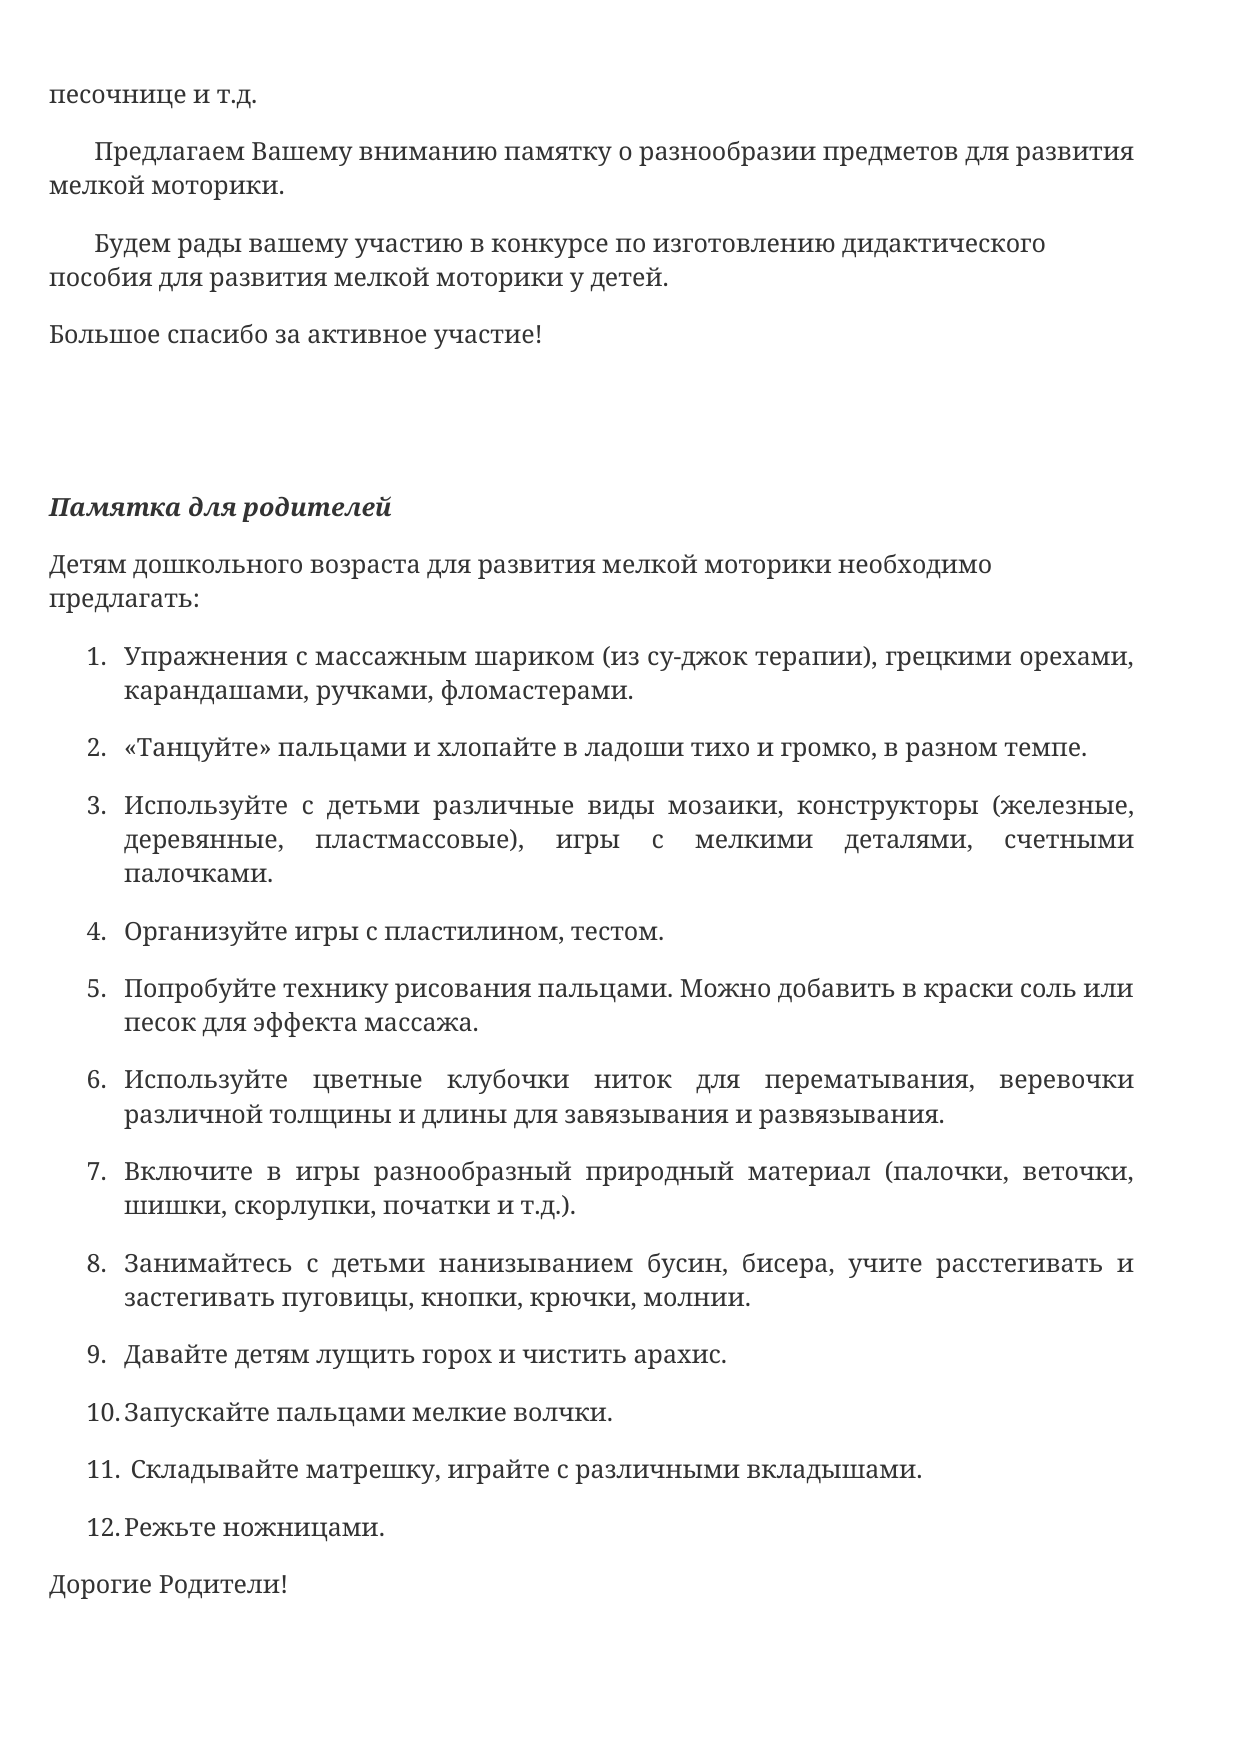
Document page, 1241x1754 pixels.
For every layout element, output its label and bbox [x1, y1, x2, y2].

table_header [48, 59, 1136, 1626]
